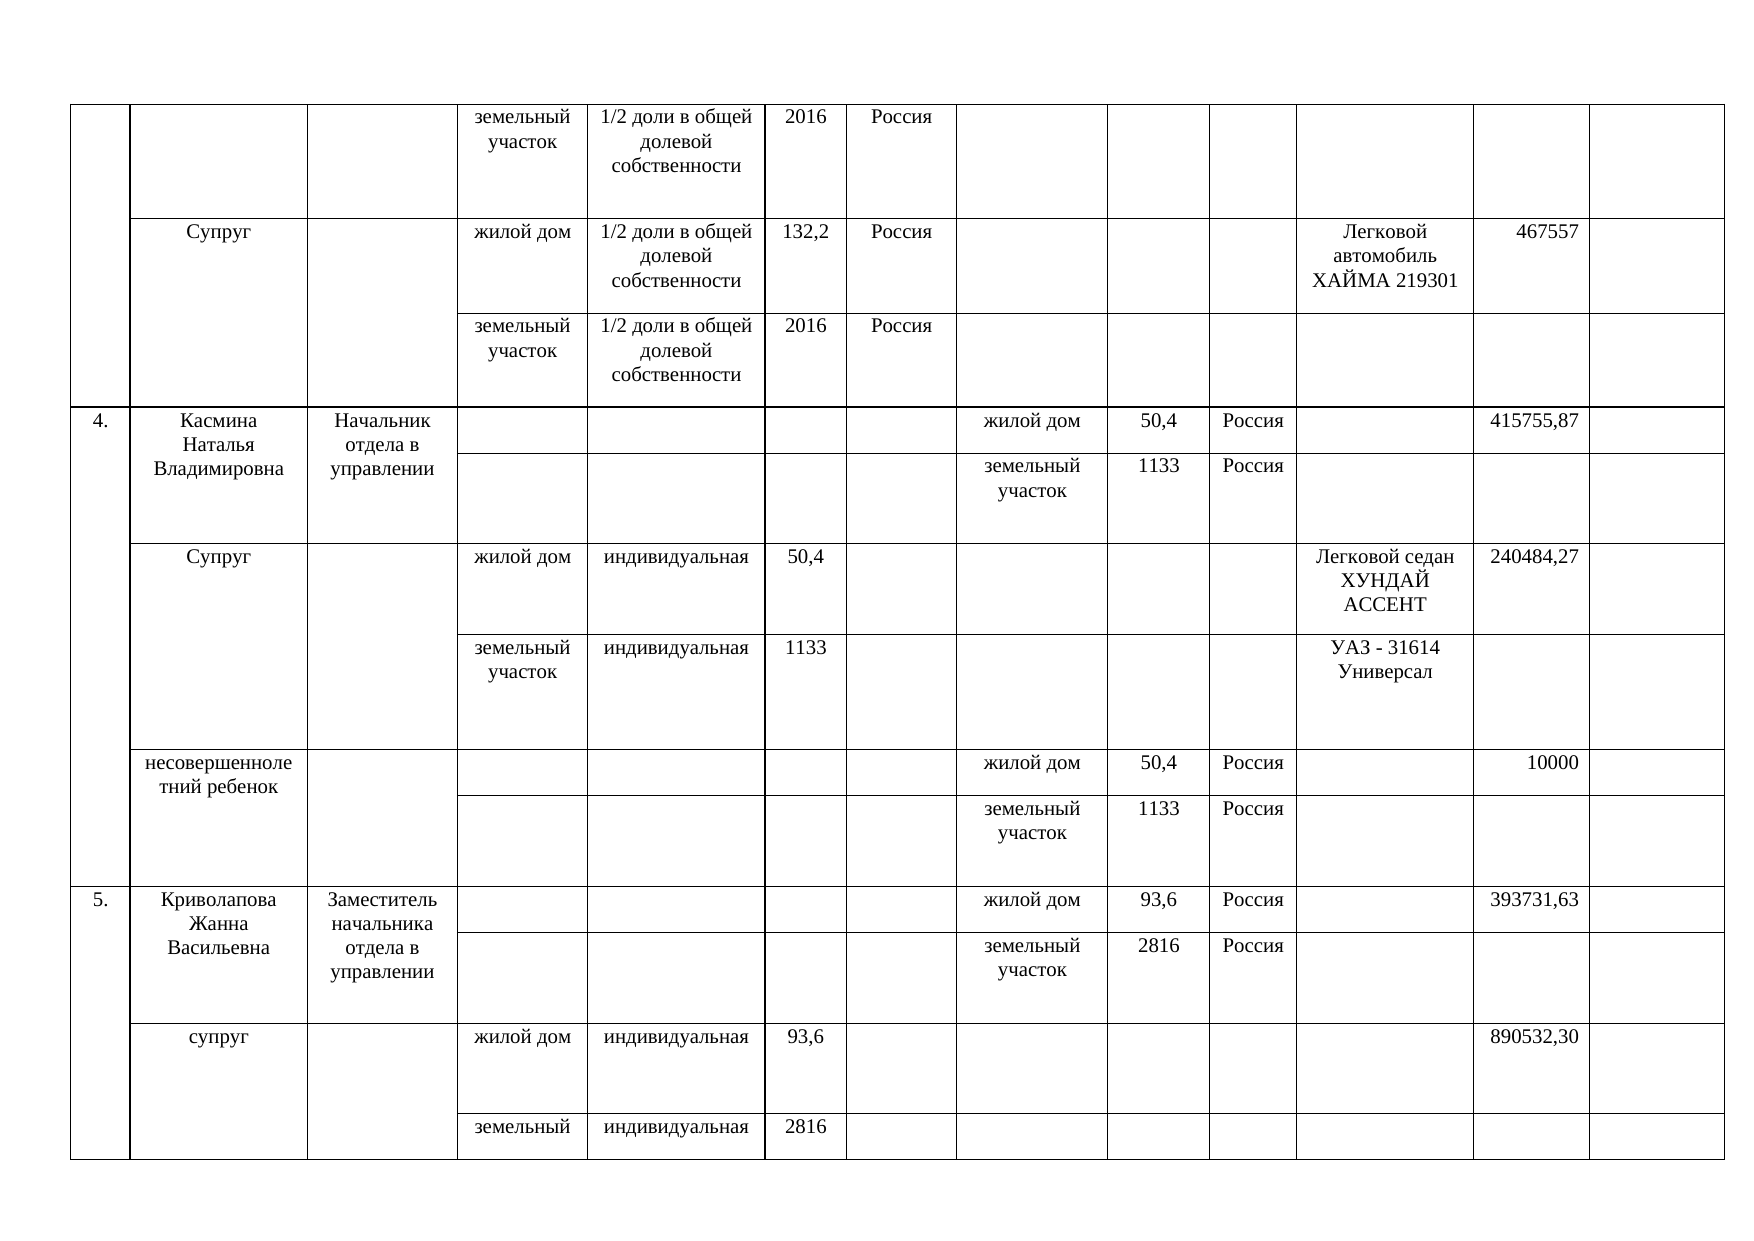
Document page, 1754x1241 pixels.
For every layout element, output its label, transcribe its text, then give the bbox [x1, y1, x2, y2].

table_cell 132,2 [766, 219, 846, 312]
table_cell 93,6 [1108, 887, 1209, 932]
table_cell [847, 1024, 956, 1113]
table_cell жилой дом [458, 1024, 587, 1113]
table_cell 1/2 доли в общей долевой собственности [588, 219, 764, 312]
table_cell 1/2 доли в общей долевой собственности [588, 314, 764, 406]
table_cell [1590, 887, 1724, 932]
table_cell Супруг [131, 544, 307, 749]
table_cell [957, 314, 1107, 406]
table_cell [458, 750, 587, 795]
table_cell [1297, 887, 1473, 932]
table_cell [847, 796, 956, 886]
table_cell [1210, 1114, 1296, 1159]
table_cell [1474, 454, 1589, 543]
table_cell [458, 933, 587, 1022]
table_cell 393731,63 [1474, 887, 1589, 932]
table_cell [1108, 544, 1209, 634]
table_cell супруг [131, 1024, 307, 1159]
table_cell 93,6 [766, 1024, 846, 1113]
table_cell Заместитель начальника отдела в управлении [308, 887, 457, 1022]
table_cell [588, 454, 764, 543]
table_cell Начальник отдела в управлении [308, 408, 457, 543]
table_cell [1474, 314, 1589, 406]
table_cell [588, 933, 764, 1022]
table_cell Россия [1210, 454, 1296, 543]
table_cell земельный участок [458, 635, 587, 749]
table_cell 467557 [1474, 219, 1589, 312]
table_cell [588, 408, 764, 452]
table_cell [1210, 105, 1296, 218]
table_cell Легковой седан ХУНДАЙ АССЕНТ [1297, 544, 1473, 634]
table_cell Россия [847, 314, 956, 406]
table_cell [1297, 408, 1473, 452]
table_cell жилой дом [458, 219, 587, 312]
table_cell [1108, 314, 1209, 406]
table_cell Россия [1210, 887, 1296, 932]
table_cell [1297, 105, 1473, 218]
table_cell земельный участок [957, 933, 1107, 1022]
table_cell [1297, 1024, 1473, 1113]
table_cell [847, 544, 956, 634]
table_cell [588, 887, 764, 932]
table_cell 415755,87 [1474, 408, 1589, 452]
table_cell [957, 1024, 1107, 1113]
table_cell Россия [1210, 750, 1296, 795]
table_cell [1474, 1114, 1589, 1159]
table_cell УАЗ - 31614 Универсал [1297, 635, 1473, 749]
table_cell [847, 408, 956, 452]
table_cell 50,4 [766, 544, 846, 634]
table_cell [847, 750, 956, 795]
table_cell 240484,27 [1474, 544, 1589, 634]
table_cell [1474, 933, 1589, 1022]
table_cell [458, 454, 587, 543]
table_cell [1474, 105, 1589, 218]
table_cell [588, 796, 764, 886]
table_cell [131, 105, 307, 218]
table_cell [1474, 796, 1589, 886]
table_cell [847, 635, 956, 749]
table_cell [1590, 1024, 1724, 1113]
table_cell несовершеннолетний ребенок [131, 750, 307, 886]
table_cell [957, 635, 1107, 749]
table_cell [1590, 796, 1724, 886]
table_cell [1108, 219, 1209, 312]
table_cell [308, 750, 457, 886]
table_cell [458, 796, 587, 886]
table_cell [1108, 105, 1209, 218]
table_cell [1210, 544, 1296, 634]
table_cell [1210, 314, 1296, 406]
table_cell 50,4 [1108, 408, 1209, 452]
table_cell 1133 [766, 635, 846, 749]
table_cell земельный участок [458, 1114, 587, 1159]
table_cell 5. [71, 887, 129, 1159]
table_cell [847, 887, 956, 932]
table_cell [1590, 219, 1724, 312]
table_cell [308, 219, 457, 406]
table_cell [1108, 1024, 1209, 1113]
table_cell [1210, 635, 1296, 749]
table_cell индивидуальная [588, 1114, 764, 1159]
table_cell [766, 887, 846, 932]
table_cell Криволапова Жанна Васильевна [131, 887, 307, 1022]
table_cell [458, 408, 587, 452]
table_cell [1297, 314, 1473, 406]
table_cell [308, 1024, 457, 1159]
table_cell [766, 454, 846, 543]
table_cell [847, 454, 956, 543]
table_cell жилой дом [957, 750, 1107, 795]
table_cell Россия [1210, 408, 1296, 452]
table_cell 2016 [766, 105, 846, 218]
table_cell индивидуальная [588, 1024, 764, 1113]
table_cell индивидуальная [588, 544, 764, 634]
table_cell земельный участок [458, 105, 587, 218]
table_cell [1474, 635, 1589, 749]
table_cell [1108, 635, 1209, 749]
table_cell [1297, 1114, 1473, 1159]
table_cell [1297, 750, 1473, 795]
table_cell [957, 219, 1107, 312]
table_cell 2816 [1108, 933, 1209, 1022]
table_cell Касмина Наталья Владимировна [131, 408, 307, 543]
table_cell жилой дом [458, 544, 587, 634]
table_cell земельный участок [957, 454, 1107, 543]
table_cell 2016 [766, 314, 846, 406]
table_cell 4. [71, 408, 129, 886]
table_cell [1297, 796, 1473, 886]
table_cell [1590, 635, 1724, 749]
table_cell Россия [1210, 796, 1296, 886]
table_cell Легковой автомобиль ХАЙМА 219301 [1297, 219, 1473, 312]
table_cell [588, 750, 764, 795]
table_cell [766, 750, 846, 795]
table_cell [308, 105, 457, 218]
table_cell [957, 544, 1107, 634]
table_cell [1590, 933, 1724, 1022]
table_cell [458, 887, 587, 932]
table_cell 890532,30 [1474, 1024, 1589, 1113]
table_cell [766, 933, 846, 1022]
table_cell [308, 544, 457, 749]
table_cell [1590, 544, 1724, 634]
table_cell [1297, 454, 1473, 543]
table_cell 1133 [1108, 454, 1209, 543]
table_cell 3 [71, 105, 129, 406]
table_cell [1297, 933, 1473, 1022]
table_cell [766, 408, 846, 452]
table_cell Россия [847, 219, 956, 312]
table_cell Россия [847, 105, 956, 218]
table_cell [766, 796, 846, 886]
table_cell [847, 1114, 956, 1159]
table_cell [1590, 105, 1724, 218]
table_cell [1210, 1024, 1296, 1113]
table_cell 1133 [1108, 796, 1209, 886]
table_cell [957, 1114, 1107, 1159]
table_cell [957, 105, 1107, 218]
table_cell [588, 105, 764, 218]
table_cell [1108, 1114, 1209, 1159]
table_cell [1590, 454, 1724, 543]
table_cell индивидуальная [588, 635, 764, 749]
table_cell [847, 933, 956, 1022]
table_cell Россия [1210, 933, 1296, 1022]
table_cell 50,4 [1108, 750, 1209, 795]
table_cell земельный участок [458, 314, 587, 406]
table_cell [1590, 408, 1724, 452]
table_cell земельный участок [957, 796, 1107, 886]
table_cell [1590, 314, 1724, 406]
table_cell 2816 [766, 1114, 846, 1159]
table_cell жилой дом [957, 408, 1107, 452]
table_cell Супруг [131, 219, 307, 406]
table_cell [1210, 219, 1296, 312]
table_cell [1590, 750, 1724, 795]
table_cell 10000 [1474, 750, 1589, 795]
table_cell жилой дом [957, 887, 1107, 932]
table_cell [1590, 1114, 1724, 1159]
